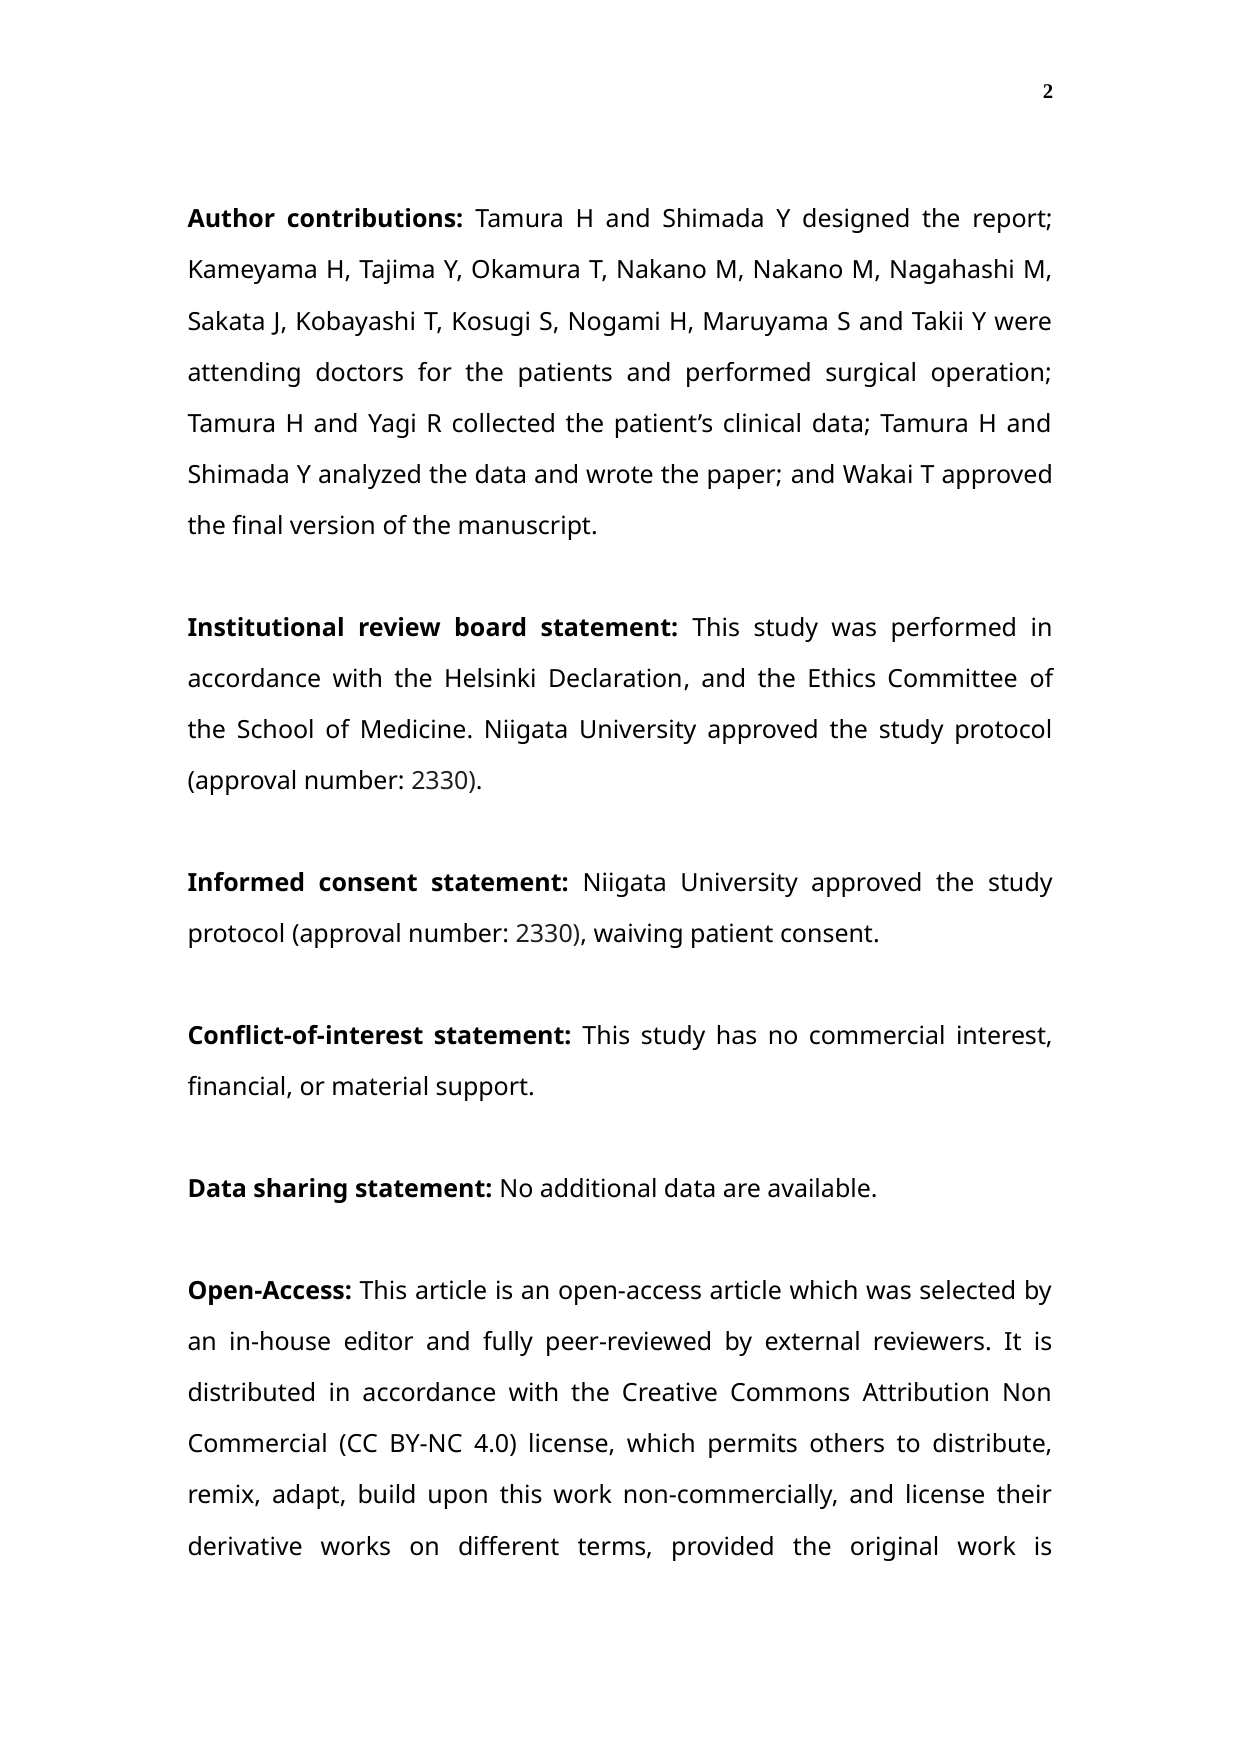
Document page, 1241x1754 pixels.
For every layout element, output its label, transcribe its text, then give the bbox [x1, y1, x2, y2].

text Conflict-of-interest statement: This study has no commercial interest, financial, or material support. [187, 1018, 1053, 1103]
text Data sharing statement: No additional data are available. [187, 1171, 1053, 1205]
text Informed consent statement: Niigata University approved the study protocol (approval number: 2330), waiving patient consent. [187, 864, 1053, 950]
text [187, 1273, 1053, 1562]
text Institutional review board statement: This study was performed in accordance with the Helsinki Declaration, and the Ethics Committee of the School of Medicine. Niigata University approved the study protocol (approval number: 2330). [187, 609, 1053, 797]
text Author contributions: Tamura H and Shimada Y designed the report; Kameyama H, Tajima Y, Okamura T, Nakano M, Nakano M, Nagahashi M, Sakata J, Kobayashi T, Kosugi S, Nogami H, Maruyama S and Takii Y were attending doctors for the patients and performed surgical operation; Tamura H and Yagi R collected the patient’s clinical data; Tamura H and Shimada Y analyzed the data and wrote the paper; and Wakai T approved the final version of the manuscript. [187, 201, 1053, 541]
